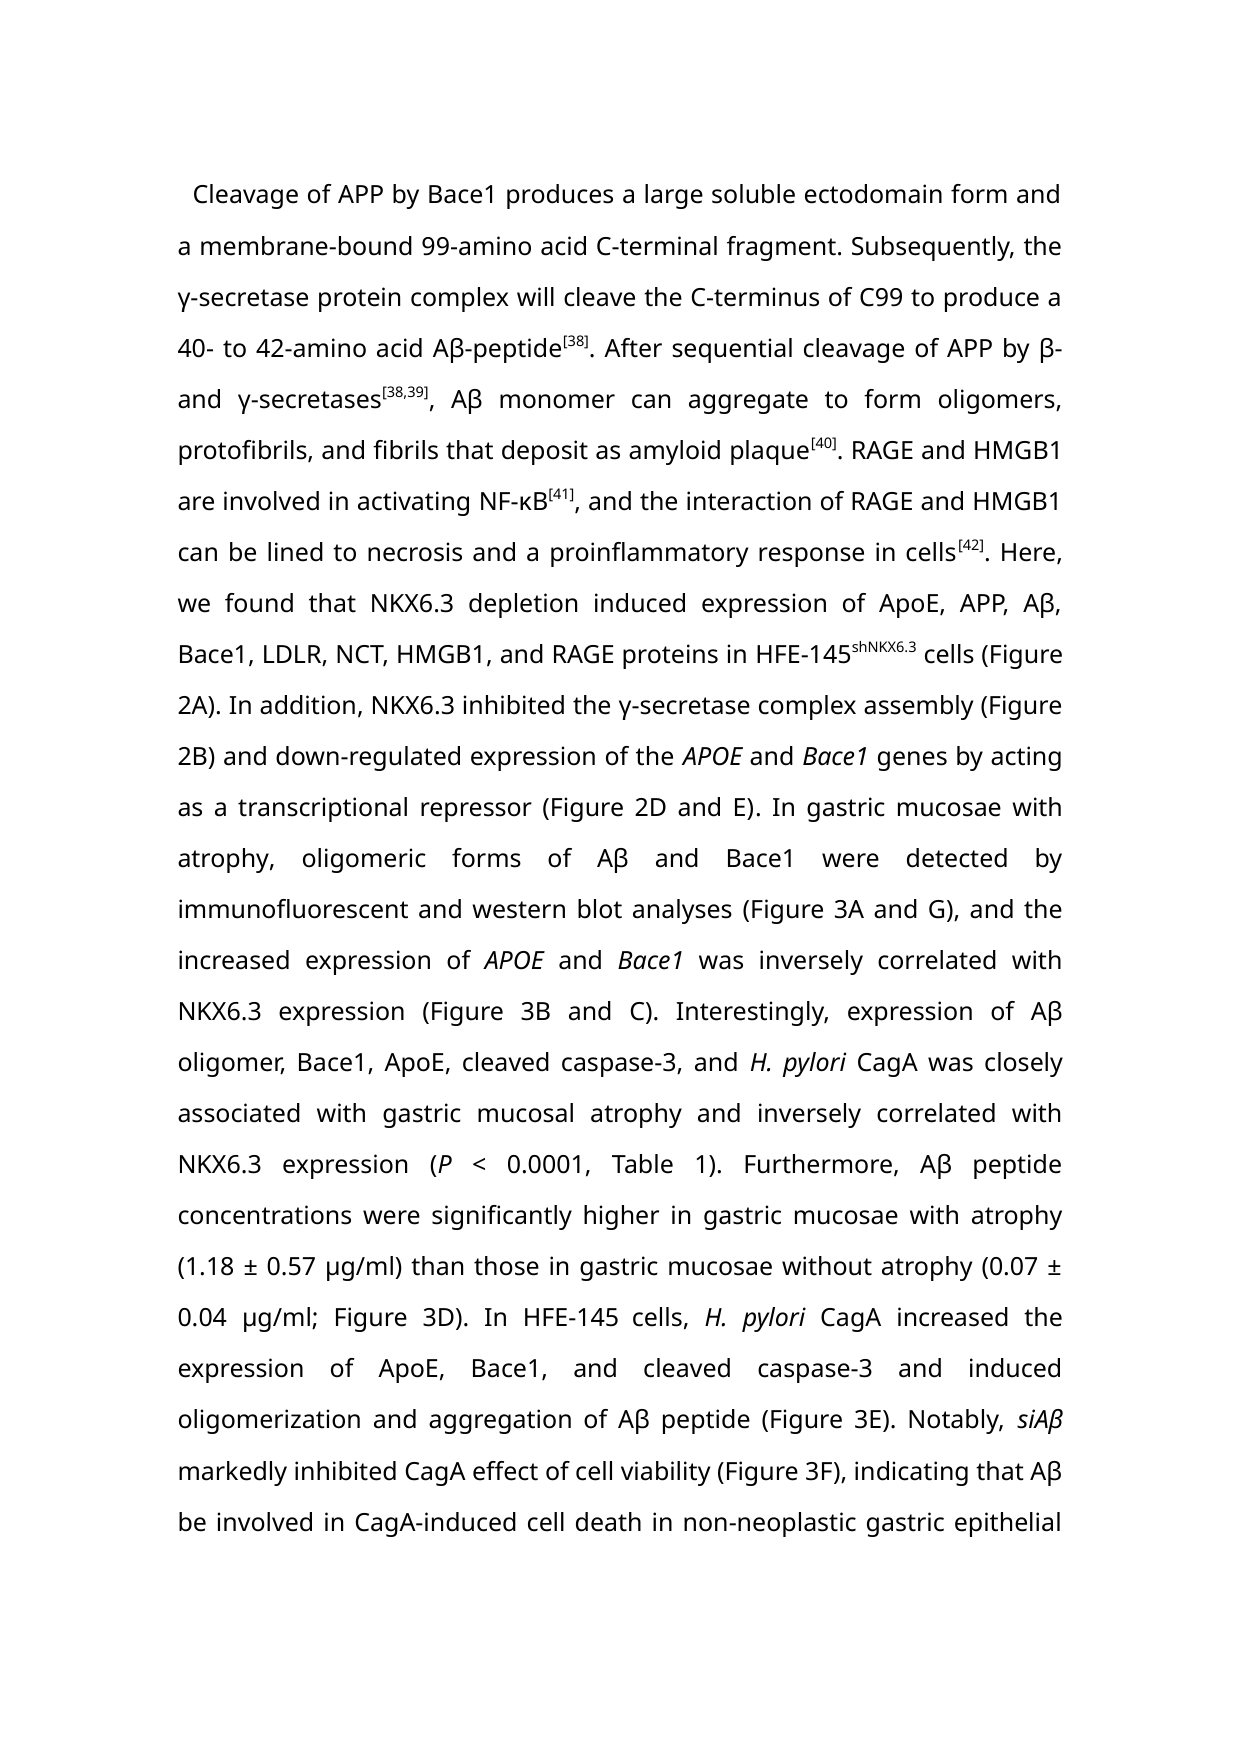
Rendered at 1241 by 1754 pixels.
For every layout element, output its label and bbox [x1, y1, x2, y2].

text [177, 177, 1063, 1538]
